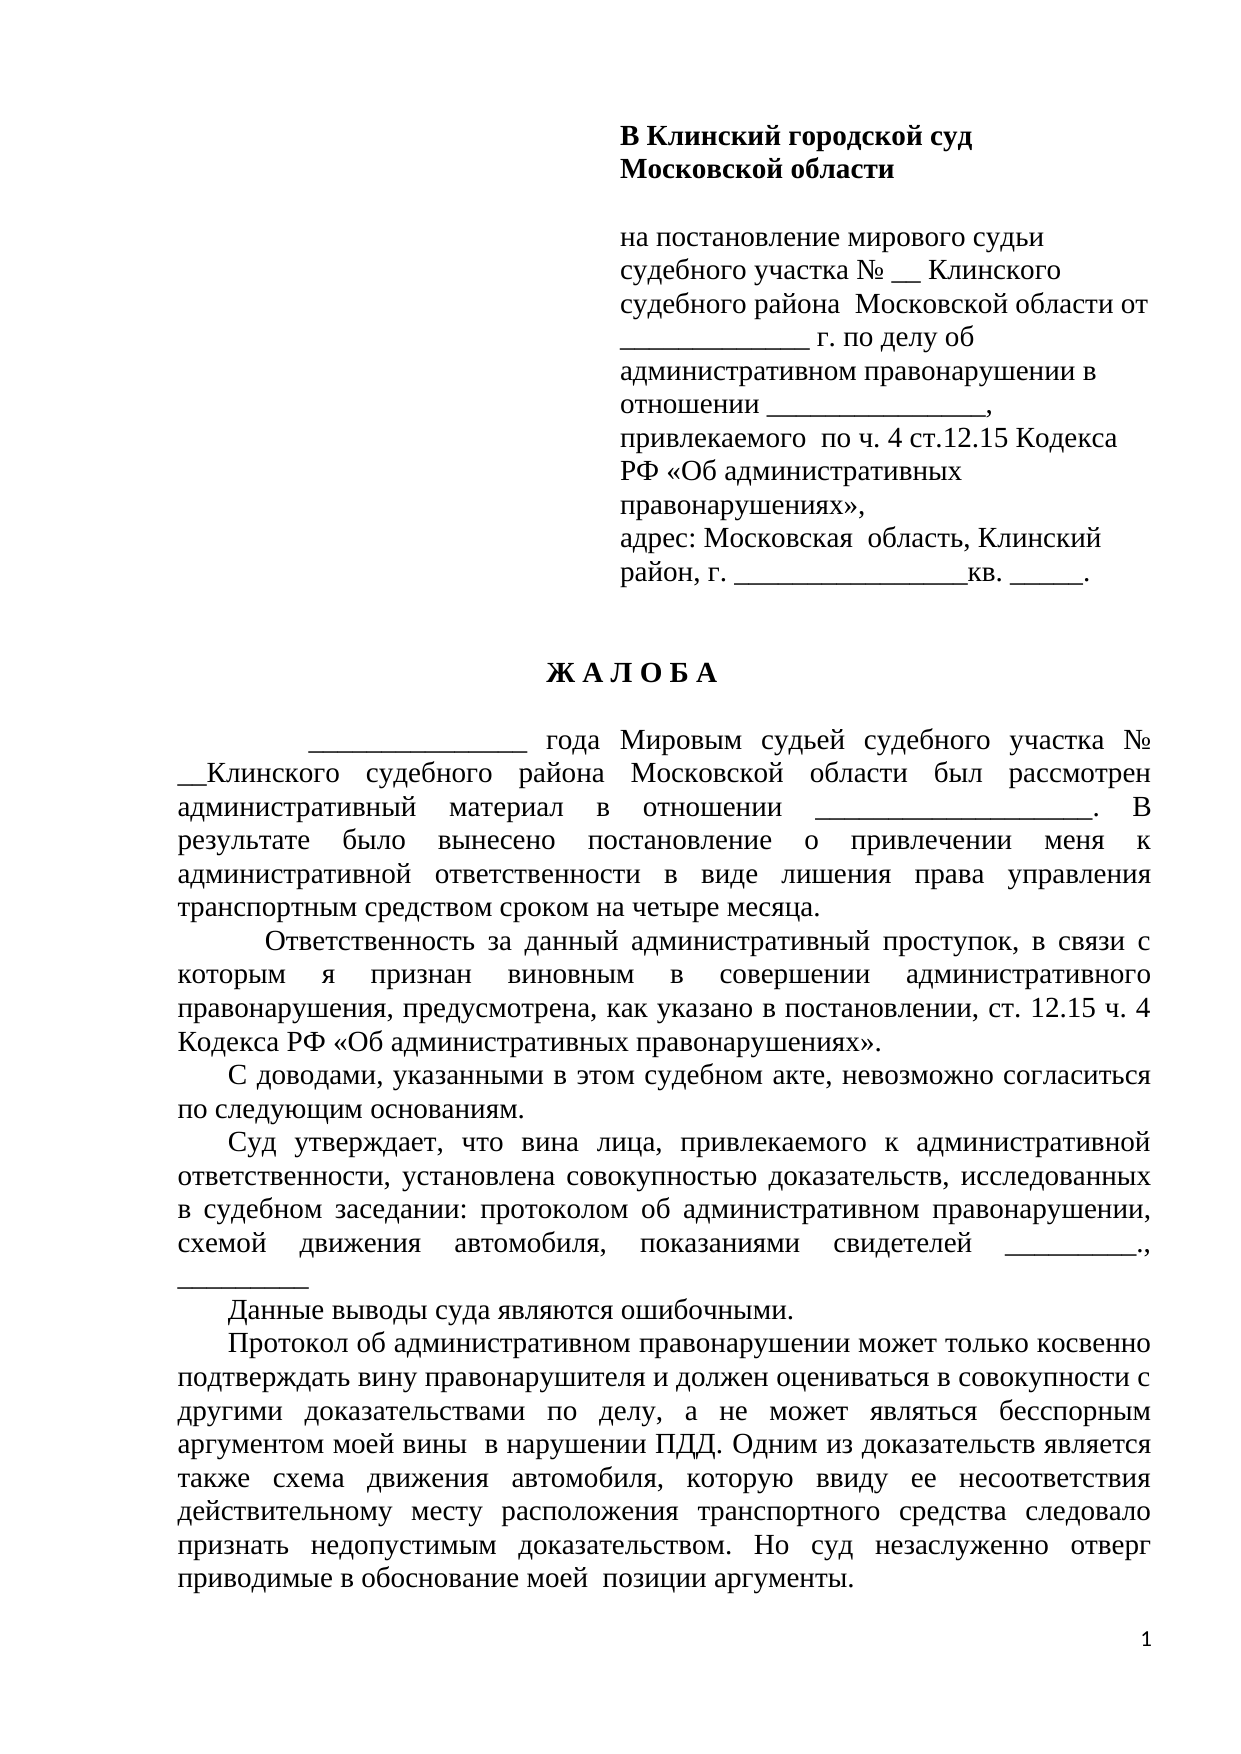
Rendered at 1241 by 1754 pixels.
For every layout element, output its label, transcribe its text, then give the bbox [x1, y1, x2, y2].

text Протокол об административном правонарушении может только косвенно подтверждать вину правонарушителя и должен оцениваться в совокупности с другими доказательствами по делу, а не может являться бесспорным аргументом моей вины в нарушении ПДД. Одним из доказательств является также схема движения автомобиля, которую ввиду ее несоответствия действительному месту расположения транспортного средства следовало признать недопустимым доказательством. Но суд незаслуженно отверг приводимые в обоснование моей позиции аргументы. [177, 1326, 1152, 1594]
text _______________ года Мировым судьей судебного участка № __Клинского судебного района Московской области был рассмотрен административный материал в отношении ___________________. В результате было вынесено постановление о привлечении меня к административной ответственности в виде лишения права управления транспортным средством сроком на четыре месяца. [177, 722, 1152, 923]
text Данные выводы суда являются ошибочными. [177, 1292, 1152, 1326]
text на постановление мирового судьи судебного участка № __ Клинского судебного района Московской области от _____________ г. по делу об административном правонарушении в отношении _______________, привлекаемого по ч. 4 ст.12.15 Кодекса РФ «Об административных правонарушениях», [620, 219, 1152, 521]
text В Клинский городской суд [546, 118, 1152, 152]
text адрес: Московская область, Клинский [620, 521, 1152, 554]
text Суд утверждает, что вина лица, привлекаемого к административной ответственности, установлена совокупностью доказательств, исследованных в судебном заседании: протоколом об административном правонарушении, схемой движения автомобиля, показаниями свидетелей _________., _________ [177, 1124, 1152, 1292]
text С доводами, указанными в этом судебном акте, невозможно согласиться по следующим основаниям. [177, 1057, 1152, 1124]
text район, г. ________________кв. _____. [620, 554, 1152, 588]
text Ответственность за данный административный проступок, в связи с которым я признан виновным в совершении административного правонарушения, предусмотрена, как указано в постановлении, ст. 12.15 ч. 4 Кодекса РФ «Об административных правонарушениях». [177, 923, 1152, 1057]
text Московской области [546, 152, 1152, 185]
text Ж А Л О Б А [472, 655, 1152, 688]
